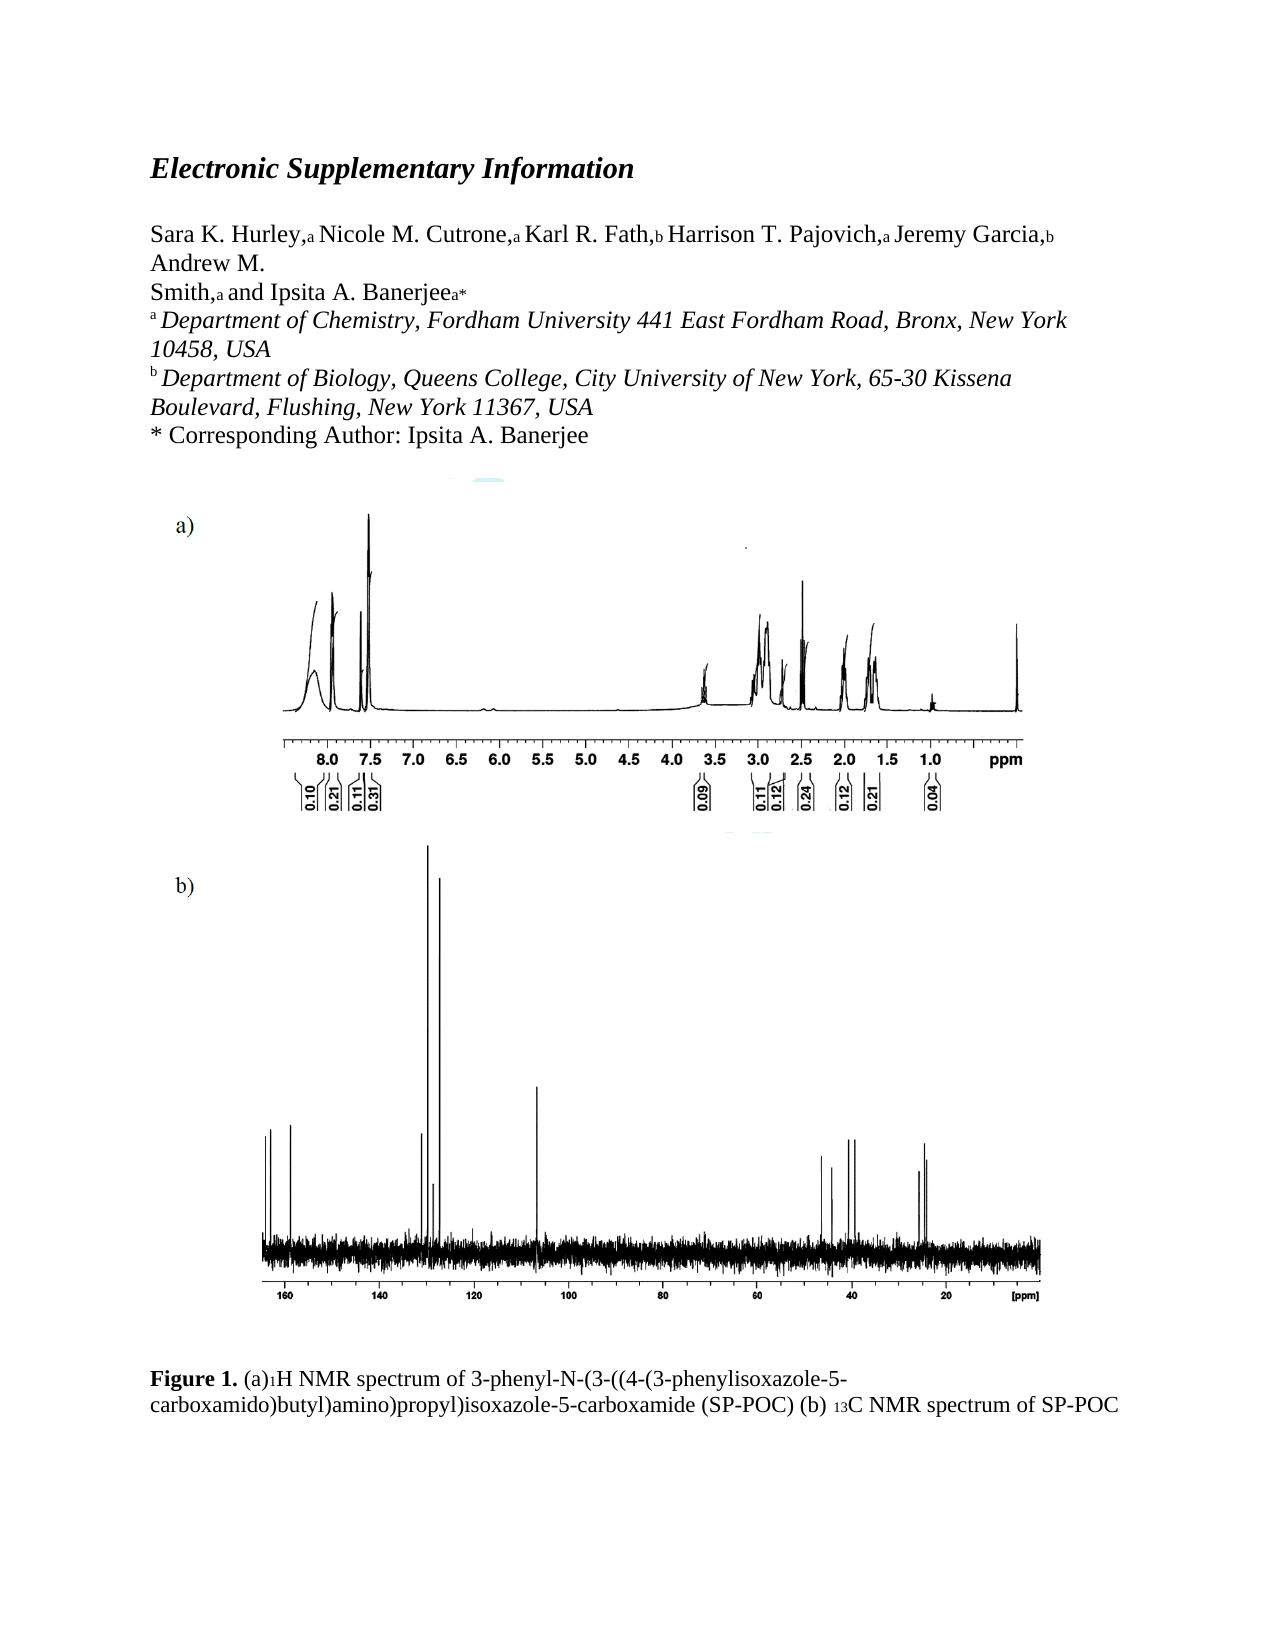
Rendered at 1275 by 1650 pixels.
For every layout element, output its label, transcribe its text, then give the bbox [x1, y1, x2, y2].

text Figure 1. (a)1H NMR spectrum of 3-phenyl-N-(3-((4-(3-phenylisoxazole-5- [150, 1365, 1125, 1392]
text b Department of Biology, Queens College, City University of New York, 65-30 Kissena Boulevard, Flushing, New York 11367, USA [150, 363, 1125, 421]
text Electronic Supplementary Information [150, 150, 1125, 185]
text carboxamido)butyl)amino)propyl)isoxazole-5-carboxamide (SP-POC) (b) 13C NMR spectrum of SP-POC [150, 1392, 1125, 1418]
text Smith,a and Ipsita A. Banerjeea* [150, 277, 1125, 306]
text Sara K. Hurley,a Nicole M. Cutrone,a Karl R. Fath,b Harrison T. Pajovich,a Jeremy Garcia,b Andrew M. [150, 219, 1125, 277]
text * Corresponding Author: Ipsita A. Banerjee [150, 421, 1125, 449]
text a Department of Chemistry, Fordham University 441 East Fordham Road, Bronx, New York 10458, USA [150, 306, 1125, 363]
